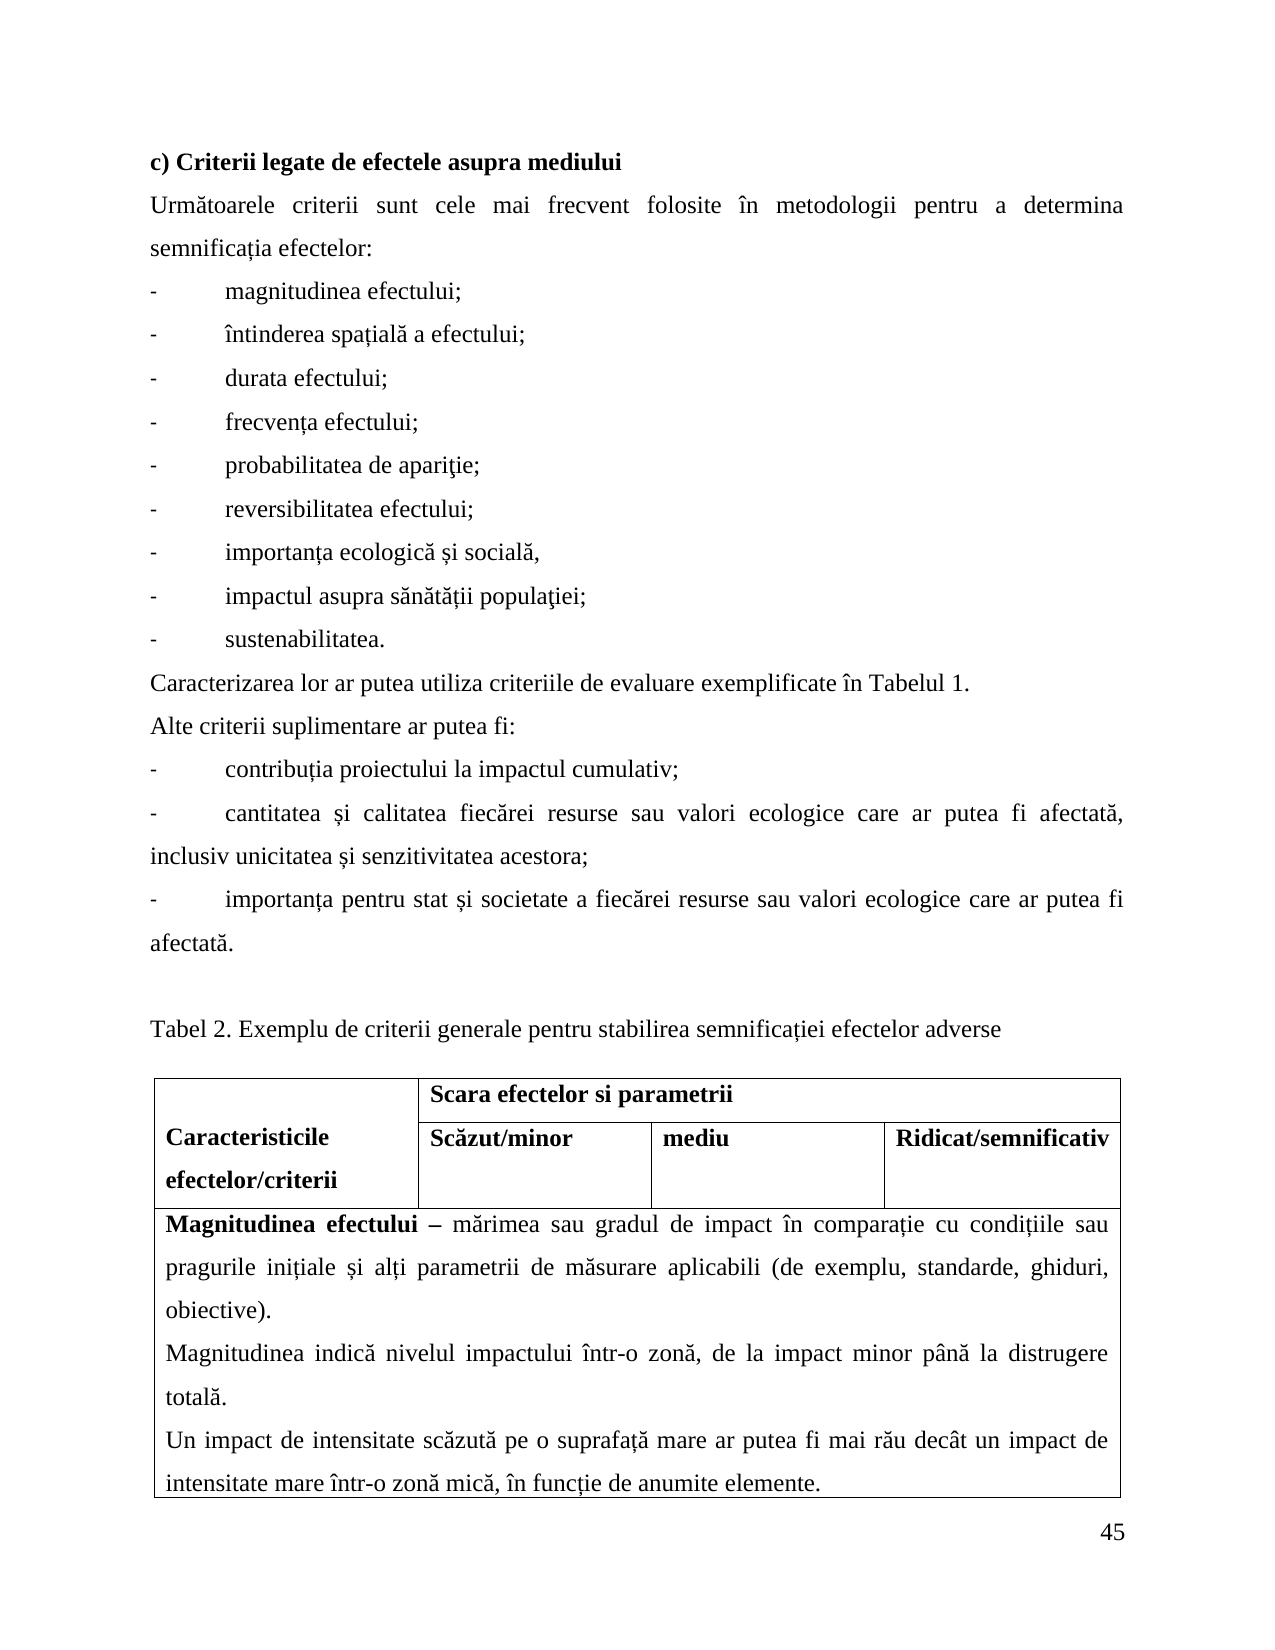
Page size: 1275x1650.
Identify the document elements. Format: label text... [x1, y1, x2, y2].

list importanța ecologică și socială, [150, 537, 1125, 566]
text Caracterizarea lor ar putea utiliza criteriile de evaluare exemplificate în Tabelul 1. [150, 668, 1125, 697]
text Alte criterii suplimentare ar putea fi: [150, 711, 1125, 740]
list întinderea spațială a efectului; [150, 319, 1125, 348]
table_cell mediu [652, 1123, 884, 1208]
list sustenabilitatea. [150, 624, 1125, 653]
list cantitatea și calitatea fiecărei resurse sau valori ecologice care ar putea fi afectată, inclusiv unicitatea și senzitivitatea acestora; [150, 798, 1125, 870]
list durata efectului; [150, 363, 1125, 392]
list magnitudinea efectului; [150, 276, 1125, 305]
table_cell Magnitudinea efectului – mărimea sau gradul de impact în comparație cu condițiile sau pragurile inițiale și alți parametrii de măsurare aplicabili (de exemplu, standarde, ghiduri, obiective). Magnitudinea indică nivelul impactului într-o zonă, de la impact minor până la distrugere totală. Un impact de intensitate scăzută pe o suprafață mare ar putea fi mai rău decât un impact de intensitate mare într-o zonă mică, în funcție de anumite elemente. [155, 1209, 1120, 1497]
table_cell Ridicat/semnificativ [885, 1123, 1120, 1208]
list contribuția proiectului la impactul cumulativ; [150, 754, 1125, 783]
text Următoarele criterii sunt cele mai frecvent folosite în metodologii pentru a determina semnificația efectelor: [150, 190, 1125, 262]
list importanța pentru stat și societate a fiecărei resurse sau valori ecologice care ar putea fi afectată. [150, 884, 1125, 956]
list reversibilitatea efectului; [150, 494, 1125, 523]
list frecvența efectului; [150, 407, 1125, 436]
text c) Criterii legate de efectele asupra mediului [150, 147, 1125, 175]
table_header Scara efectelor si parametrii [419, 1079, 1120, 1122]
list impactul asupra sănătății populaţiei; [150, 581, 1125, 610]
text Tabel 2. Exemplu de criterii generale pentru stabilirea semnificației efectelor adverse [150, 1014, 1125, 1043]
table_cell Scăzut/minor [419, 1123, 651, 1208]
list probabilitatea de apariţie; [150, 450, 1125, 479]
table_header Caracteristicile efectelor/criterii [155, 1079, 418, 1208]
